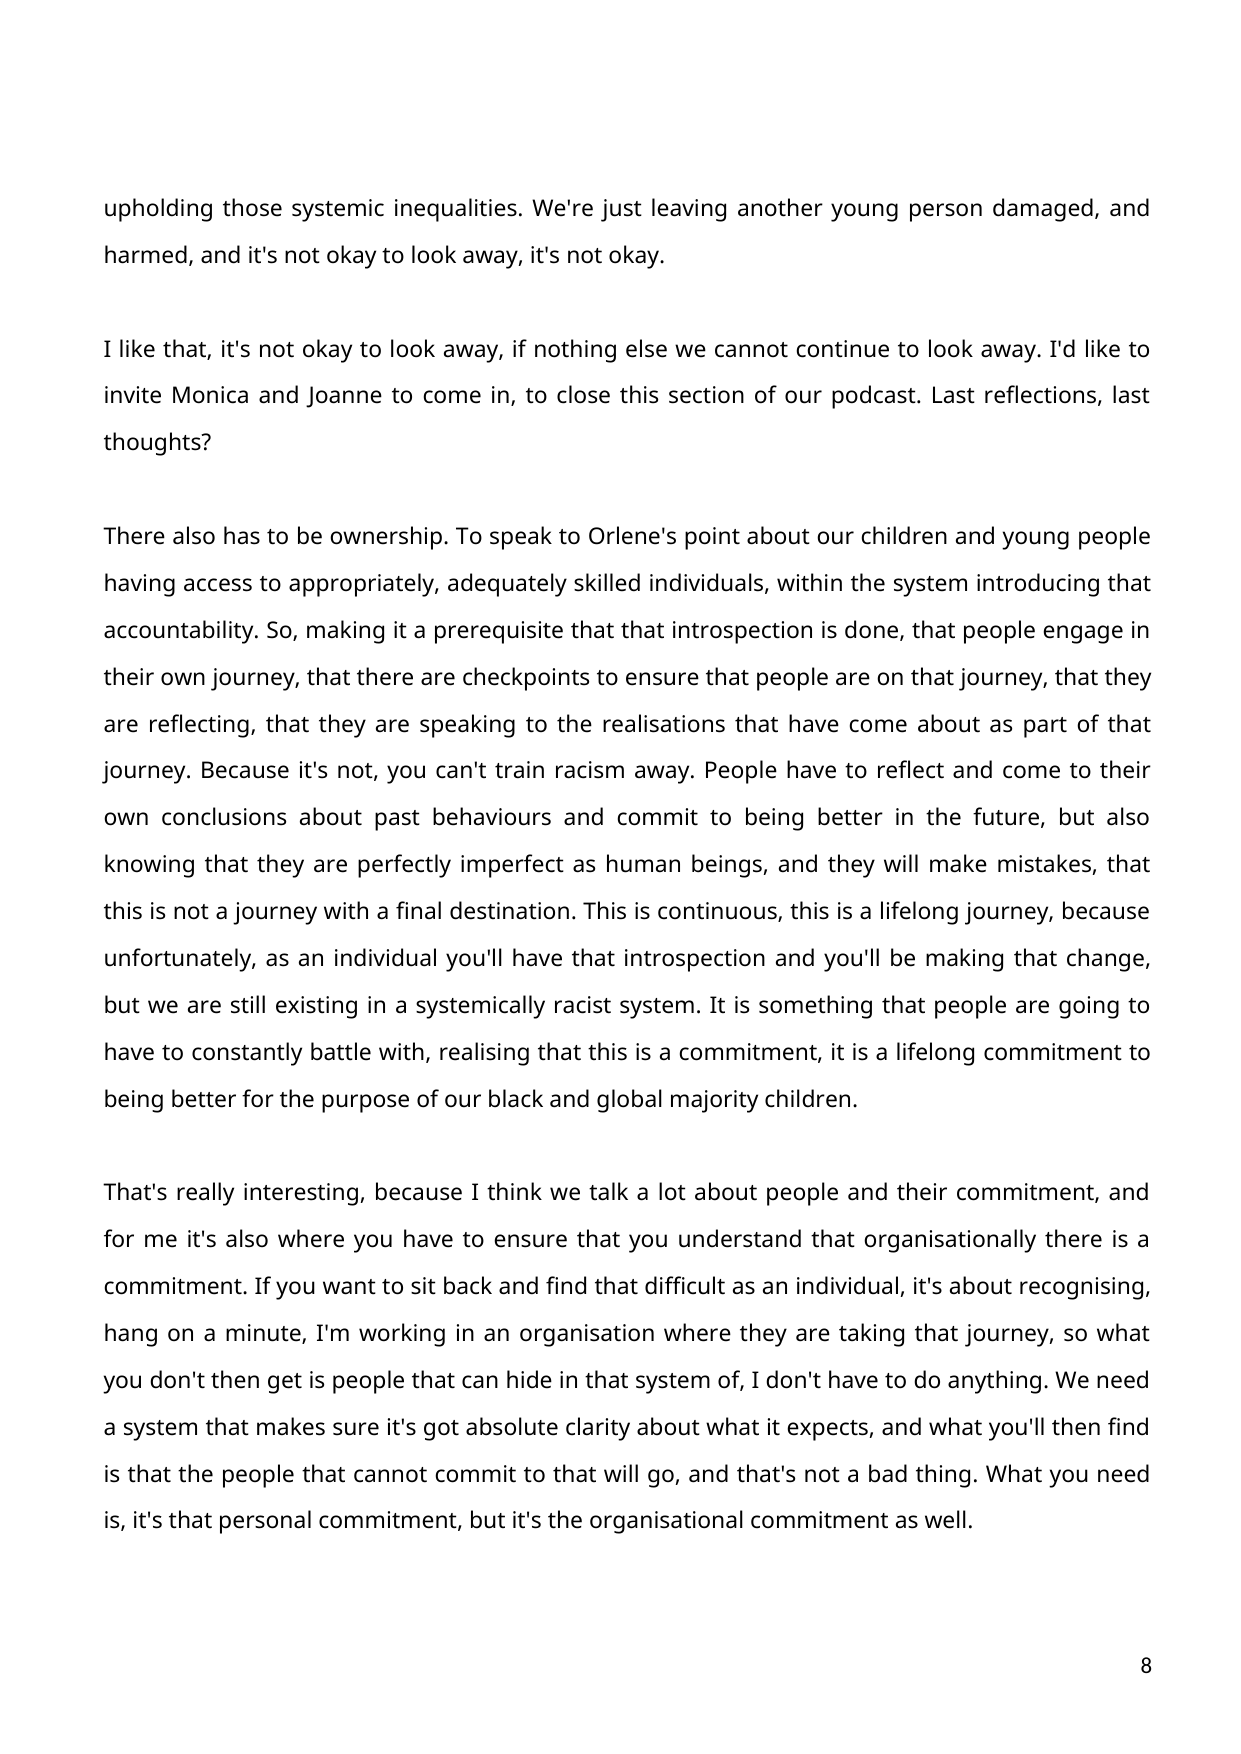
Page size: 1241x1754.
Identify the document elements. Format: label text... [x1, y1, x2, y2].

text There also has to be ownership. To speak to Orlene's point about our children and young people having access to appropriately, adequately skilled individuals, within the system introducing that accountability. So, making it a prerequisite that that introspection is done, that people engage in their own journey, that there are checkpoints to ensure that people are on that journey, that they are reflecting, that they are speaking to the realisations that have come about as part of that journey. Because it's not, you can't train racism away. People have to reflect and come to their own conclusions about past behaviours and commit to being better in the future, but also knowing that they are perfectly imperfect as human beings, and they will make mistakes, that this is not a journey with a final destination. This is continuous, this is a lifelong journey, because unfortunately, as an individual you'll have that introspection and you'll be making that change, but we are still existing in a systemically racist system. It is something that people are going to have to constantly battle with, realising that this is a commitment, it is a lifelong commitment to being better for the purpose of our black and global majority children. [103, 520, 1152, 1114]
text That's really interesting, because I think we talk a lot about people and their commitment, and for me it's also where you have to ensure that you understand that organisationally there is a commitment. If you want to sit back and find that difficult as an individual, it's about recognising, hang on a minute, I'm working in an organisation where they are taking that journey, so what you don't then get is people that can hide in that system of, I don't have to do anything. We need a system that makes sure it's got absolute clarity about what it expects, and what you'll then find is that the people that cannot commit to that will go, and that's not a bad thing. What you need is, it's that personal commitment, but it's the organisational commitment as well. [103, 1176, 1152, 1536]
text I like that, it's not okay to look away, if nothing else we cannot continue to look away. I'd like to invite Monica and Joanne to come in, to close this section of our podcast. Last reflections, last thoughts? [103, 333, 1152, 458]
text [103, 192, 1152, 270]
